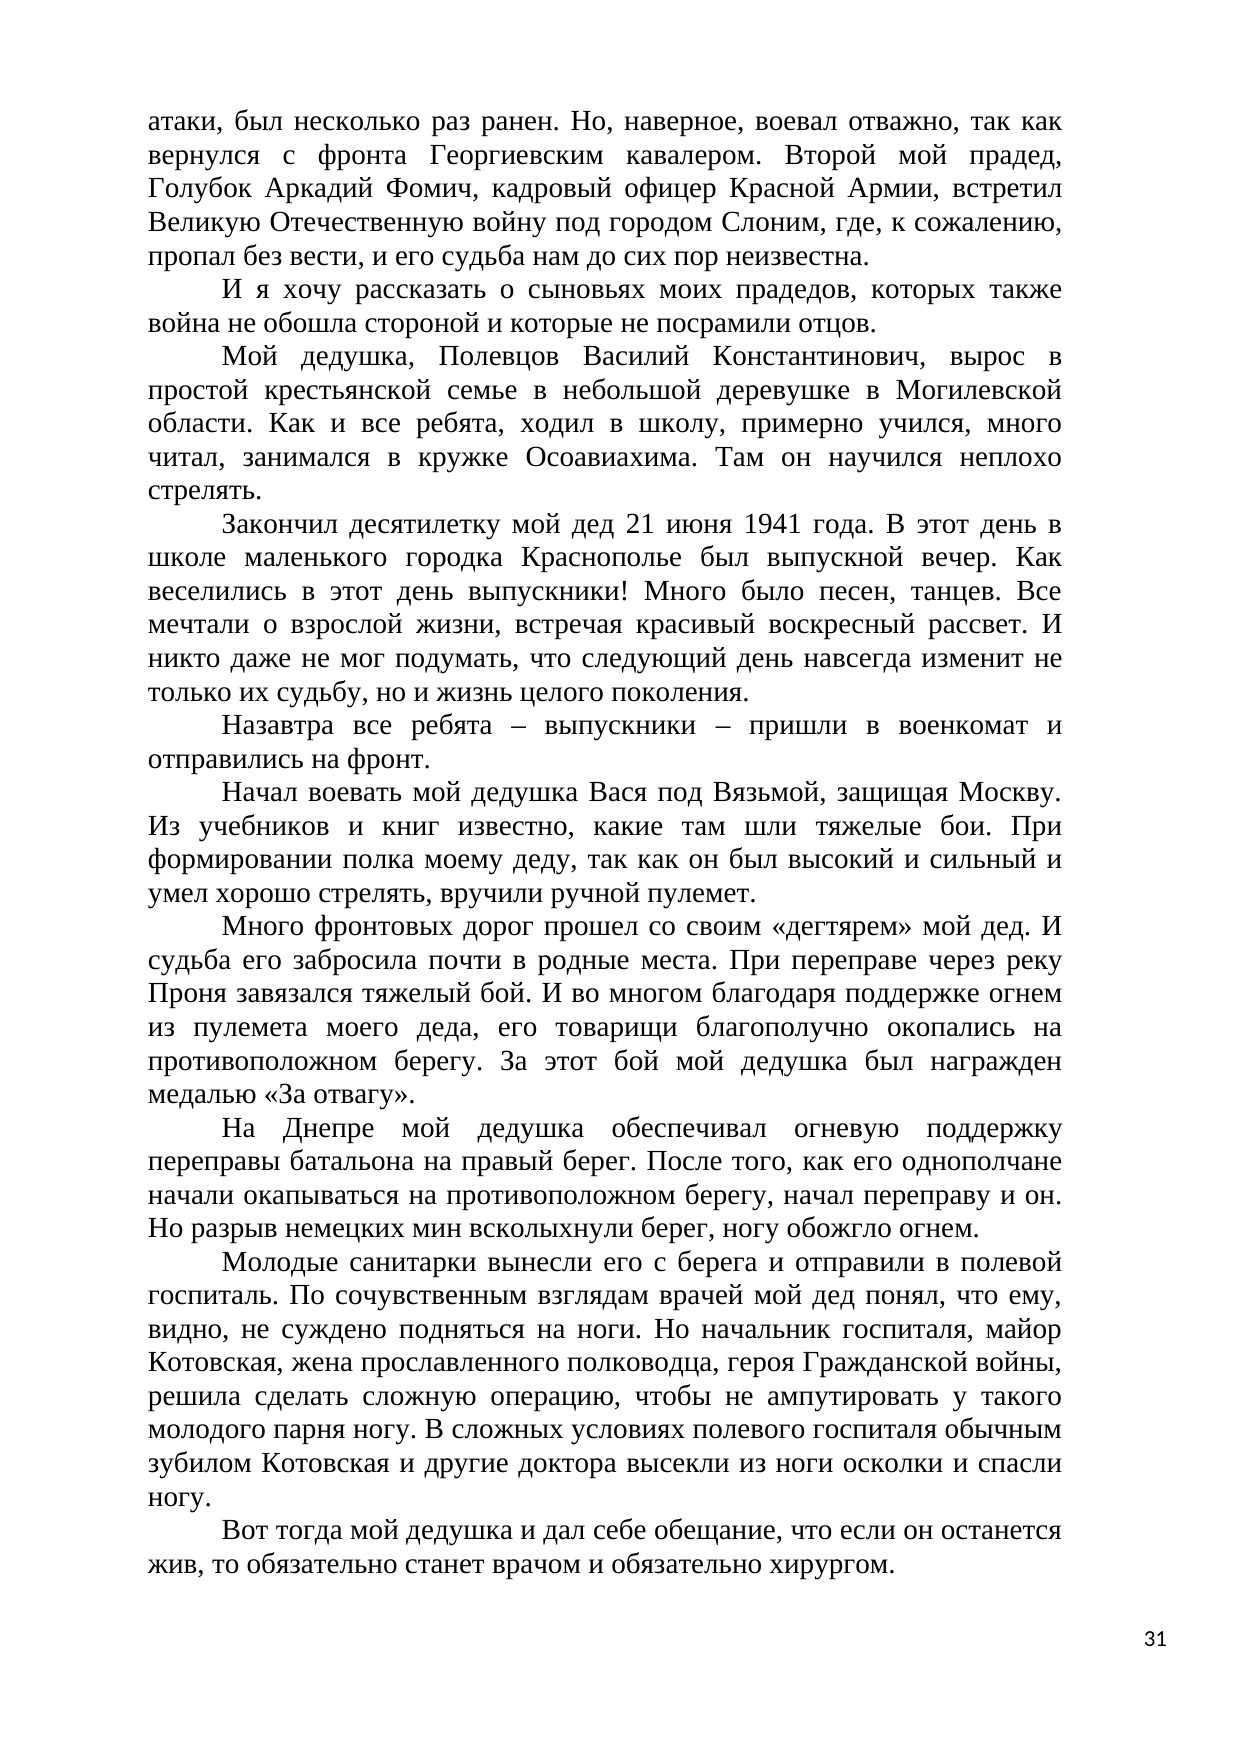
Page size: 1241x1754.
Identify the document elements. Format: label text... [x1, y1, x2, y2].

text Мой дедушка, Полевцов Василий Константинович, вырос в простой крестьянской семье в небольшой деревушке в Могилевской области. Как и все ребята, ходил в школу, примерно учился, много читал, занимался в кружке Осоавиахима. Там он научился неплохо стрелять. [148, 338, 1063, 506]
text Закончил десятилетку мой дед 21 июня 1941 года. В этот день в школе маленького городка Краснополье был выпускной вечер. Как веселились в этот день выпускники! Много было песен, танцев. Все мечтали о взрослой жизни, встречая красивый воскресный рассвет. И никто даже не мог подумать, что следующий день навсегда изменит не только их судьбу, но и жизнь целого поколения. [148, 506, 1063, 707]
text Молодые санитарки вынесли его с берега и отправили в полевой госпиталь. По сочувственным взглядам врачей мой дед понял, что ему, видно, не суждено подняться на ноги. Но начальник госпиталя, майор Котовская, жена прославленного полководца, героя Гражданской войны, решила сделать сложную операцию, чтобы не ампутировать у такого молодого парня ногу. В сложных условиях полевого госпиталя обычным зубилом Котовская и другие доктора высекли из ноги осколки и спасли ногу. [148, 1244, 1063, 1512]
text Начал воевать мой дедушка Вася под Вязьмой, защищая Москву. Из учебников и книг известно, какие там шли тяжелые бои. При формировании полка моему деду, так как он был высокий и сильный и умел хорошо стрелять, вручили ручной пулемет. [148, 774, 1063, 908]
text Назавтра все ребята – выпускники – пришли в военкомат и отправились на фронт. [148, 707, 1063, 774]
text И я хочу рассказать о сыновьях моих прадедов, которых также война не обошла стороной и которые не посрамили отцов. [148, 271, 1063, 338]
text Вот тогда мой дедушка и дал себе обещание, что если он останется жив, то обязательно станет врачом и обязательно хирургом. [148, 1512, 1063, 1579]
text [148, 103, 1063, 271]
text Много фронтовых дорог прошел со своим «дегтярем» мой дед. И судьба его забросила почти в родные места. При переправе через реку Проня завязался тяжелый бой. И во многом благодаря поддержке огнем из пулемета моего деда, его товарищи благополучно окопались на противоположном берегу. За этот бой мой дедушка был награжден медалью «За отвагу». [148, 908, 1063, 1110]
text На Днепре мой дедушка обеспечивал огневую поддержку переправы батальона на правый берег. После того, как его однополчане начали окапываться на противоположном берегу, начал переправу и он. Но разрыв немецких мин всколыхнули берег, ногу обожгло огнем. [148, 1110, 1063, 1244]
